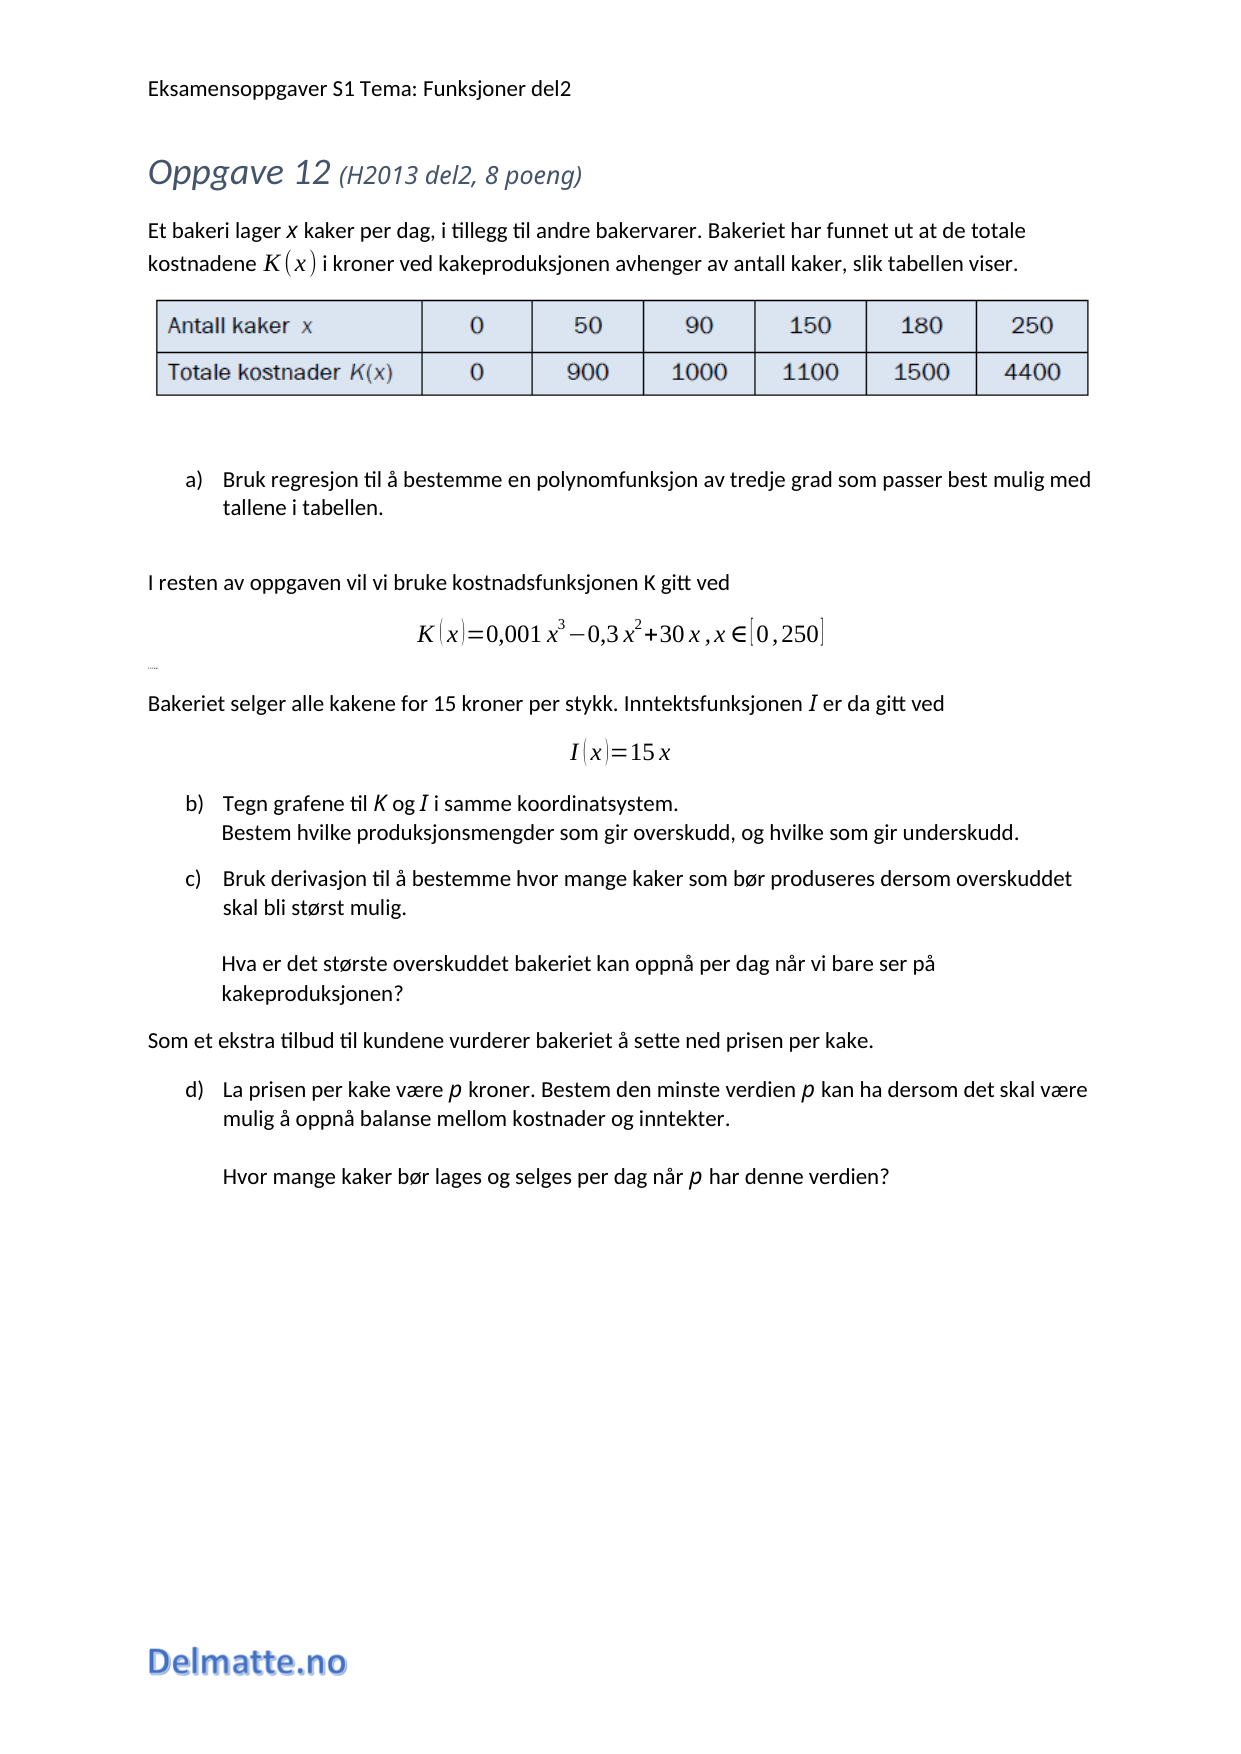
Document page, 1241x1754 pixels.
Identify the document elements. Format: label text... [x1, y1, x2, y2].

text Bestem hvilke produksjonsmengder som gir overskudd, og hvilke som gir underskudd. [148, 818, 1093, 846]
text Bakeriet selger alle kakene for 15 kroner per stykk. Inntektsfunksjonen I er da gitt ved [148, 687, 1093, 718]
text Et bakeri lager x kaker per dag, i tillegg til andre bakervarer. Bakeriet har funnet ut at de totale kostnadene i kroner ved kakeproduksjonen avhenger av antall kaker, slik tabellen viser. [148, 214, 1093, 278]
text I resten av oppgaven vil vi bruke kostnadsfunksjonen K gitt ved [148, 568, 1093, 596]
text Som et ekstra tilbud til kundene vurderer bakeriet å sette ned prisen per kake. [148, 1026, 1093, 1054]
picture [147, 296, 1093, 400]
picture [147, 1645, 350, 1681]
list Hvor mange kaker bør lages og selges per dag når p har denne verdien? [223, 1160, 1093, 1191]
list Tegn grafene til K og I i samme koordinatsystem. [185, 786, 1093, 818]
list La prisen per kake være p kroner. Bestem den minste verdien p kan ha dersom det skal være mulig å oppnå balanse mellom kostnader og inntekter. [185, 1073, 1093, 1132]
text Hva er det største overskuddet bakeriet kan oppnå per dag når vi bare ser på kakeproduksjonen? [221, 949, 1093, 1007]
list Bruk derivasjon til å bestemme hvor mange kaker som bør produseres dersom overskuddet skal bli størst mulig. [185, 864, 1093, 921]
list Bruk regresjon til å bestemme en polynomfunksjon av tredje grad som passer best mulig med tallene i tabellen. [185, 466, 1093, 522]
